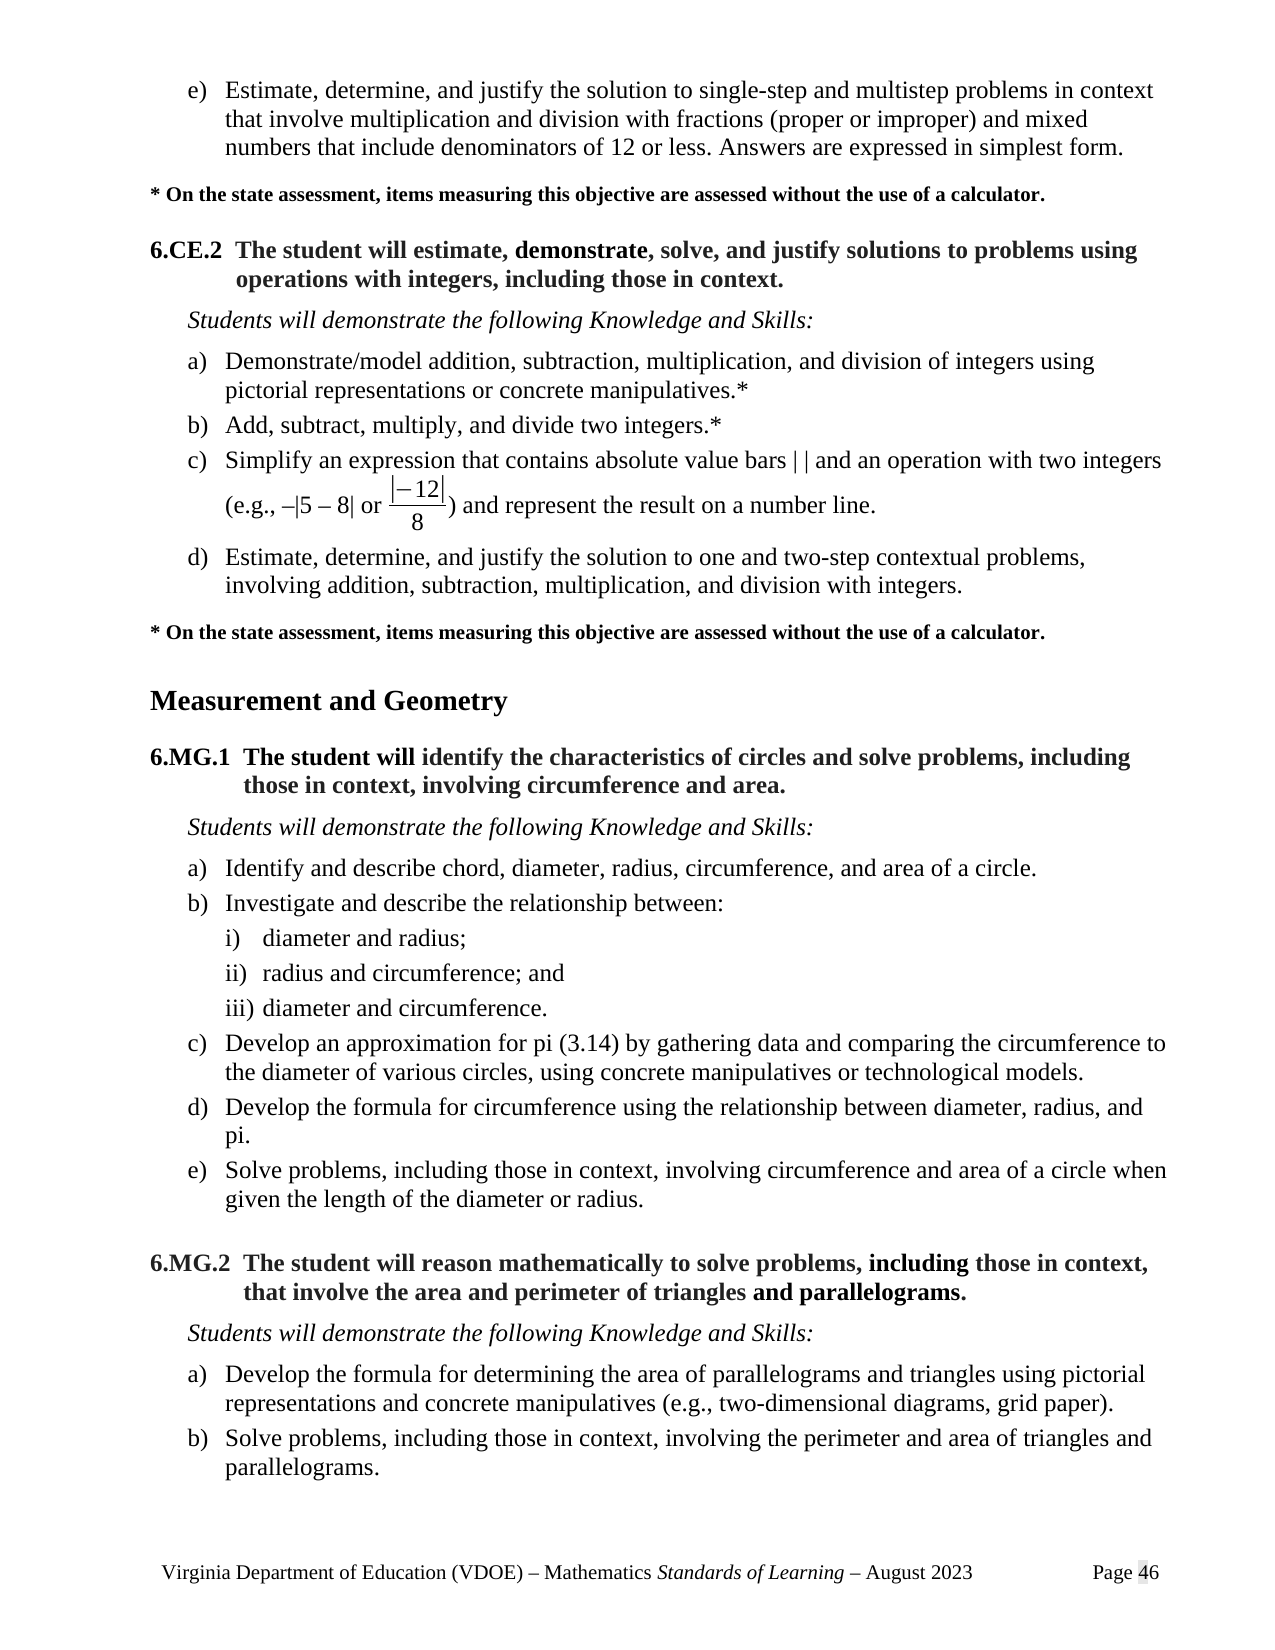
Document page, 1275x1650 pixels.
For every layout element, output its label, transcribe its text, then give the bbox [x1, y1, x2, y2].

list Estimate, determine, and justify the solution to one and two-step contextual problems, involving addition, subtraction, multiplication, and division with integers. [187, 542, 1170, 599]
text * On the state assessment, items measuring this objective are assessed without the use of a calculator. [150, 182, 1170, 206]
text 6.MG.2 The student will reason mathematically to solve problems, including those in context, that involve the area and perimeter of triangles and parallelograms. [150, 1248, 1170, 1306]
list Develop an approximation for pi (3.14) by gathering data and comparing the circumference to the diameter of various circles, using concrete manipulatives or technological models. [187, 1028, 1170, 1086]
text * On the state assessment, items measuring this objective are assessed without the use of a calculator. [150, 620, 1170, 644]
list Estimate, determine, and justify the solution to single-step and multistep problems in context that involve multiplication and division with fractions (proper or improper) and mixed numbers that include denominators of 12 or less. Answers are expressed in simplest form. [187, 75, 1170, 161]
text 6.MG.1 The student will identify the characteristics of circles and solve problems, including those in context, involving circumference and area. [150, 742, 1170, 799]
text Measurement and Geometry [150, 683, 1170, 717]
text Students will demonstrate the following Knowledge and Skills: [150, 1318, 1170, 1347]
text Students will demonstrate the following Knowledge and Skills: [150, 812, 1170, 841]
list Add, subtract, multiply, and divide two integers.* [187, 410, 1170, 439]
list Simplify an expression that contains absolute value bars | | and an operation with two integers (e.g., –|5 – 8| or ) and represent the result on a number line. [187, 445, 1170, 536]
text Students will demonstrate the following Knowledge and Skills: [150, 305, 1170, 334]
list radius and circumference; and [225, 958, 1170, 987]
list Identify and describe chord, diameter, radius, circumference, and area of a circle. [187, 853, 1170, 882]
text 6.CE.2 The student will estimate, demonstrate, solve, and justify solutions to problems using operations with integers, including those in context. [150, 235, 1170, 292]
list Develop the formula for determining the area of parallelograms and triangles using pictorial representations and concrete manipulatives (e.g., two-dimensional diagrams, grid paper). [187, 1359, 1170, 1417]
list Solve problems, including those in context, involving circumference and area of a circle when given the length of the diameter or radius. [187, 1156, 1170, 1213]
list Demonstrate/model addition, subtraction, multiplication, and division of integers using pictorial representations or concrete manipulatives.* [187, 346, 1170, 404]
list Develop the formula for circumference using the relationship between diameter, radius, and pi. [187, 1092, 1170, 1149]
list Investigate and describe the relationship between: [187, 888, 1170, 917]
list diameter and circumference. [225, 993, 1170, 1022]
list Solve problems, including those in context, involving the perimeter and area of triangles and parallelograms. [187, 1423, 1170, 1481]
list diameter and radius; [225, 923, 1170, 952]
